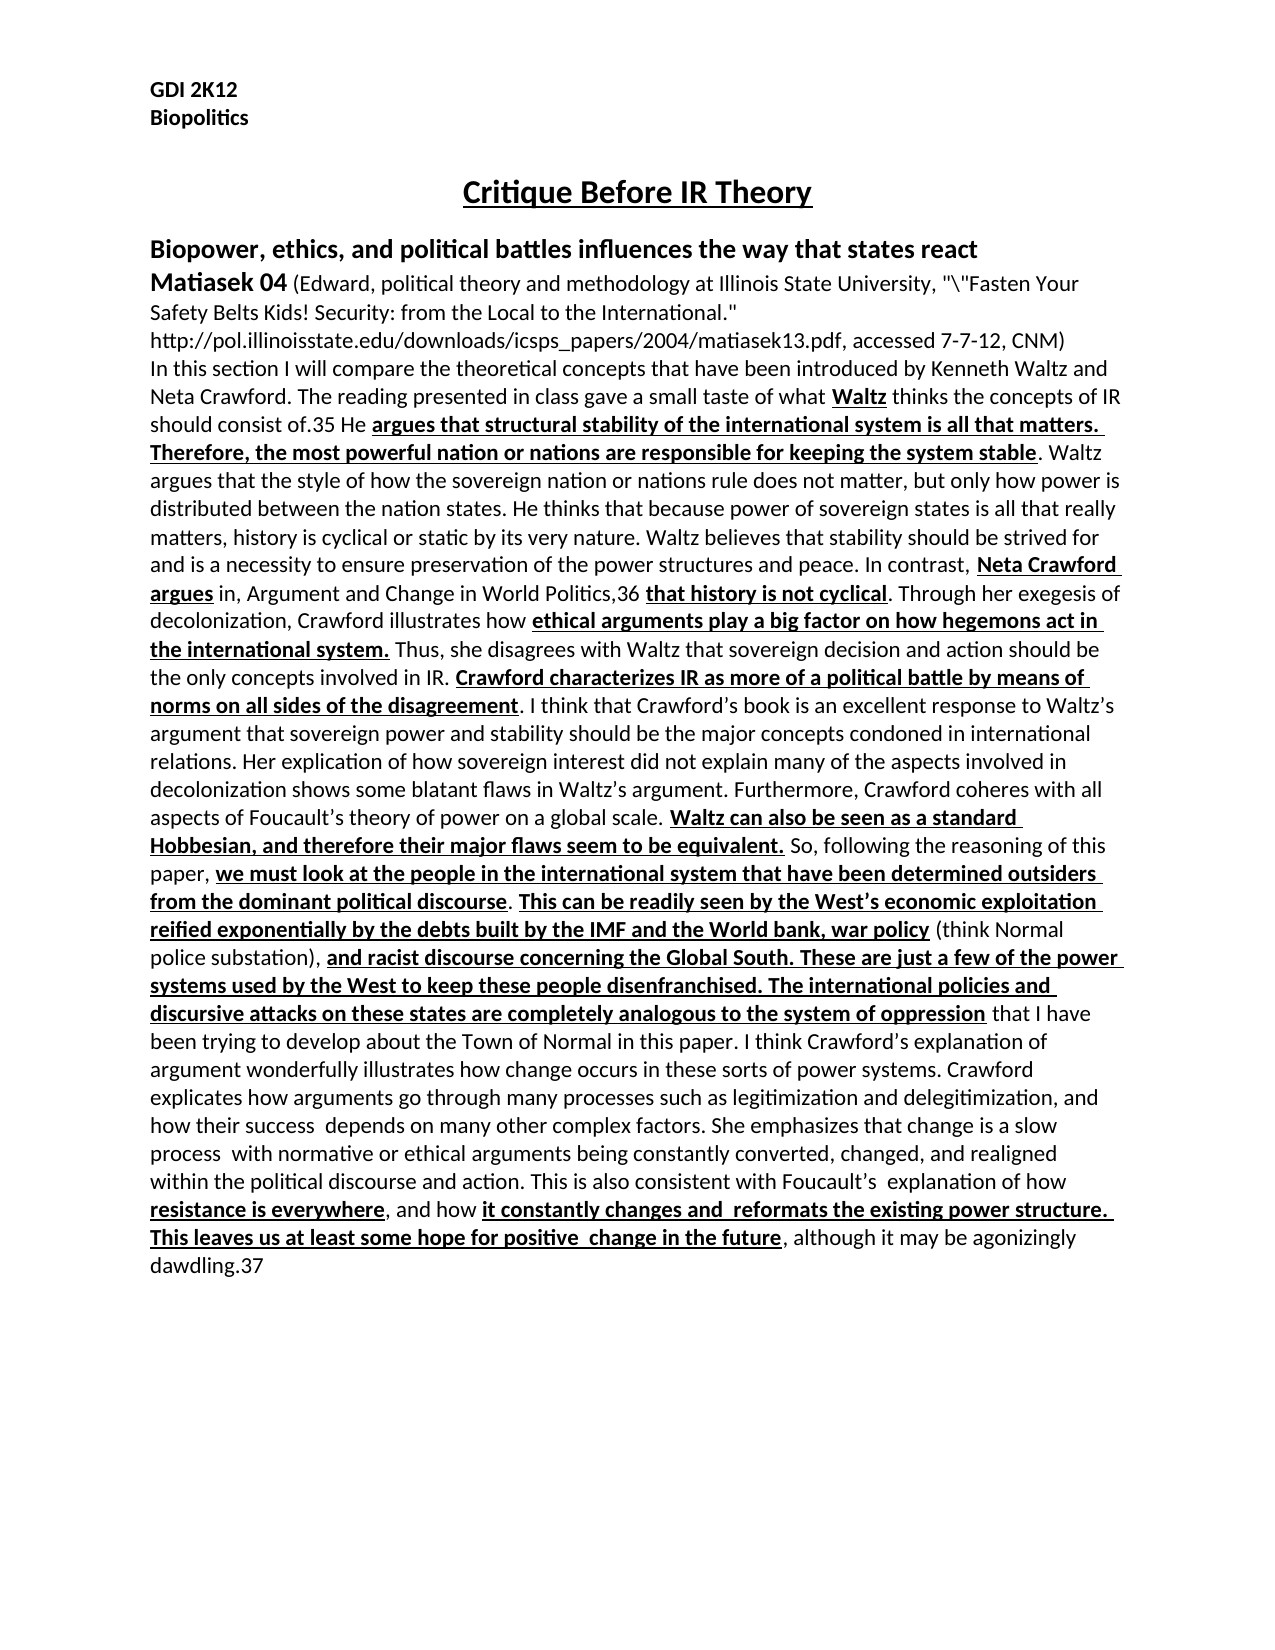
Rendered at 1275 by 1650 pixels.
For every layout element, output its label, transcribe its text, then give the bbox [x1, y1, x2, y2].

text Matiasek 04 (Edward, political theory and methodology at Illinois State University, "\"Fasten Your Safety Belts Kids! Security: from the Local to the International." http://pol.illinoisstate.edu/downloads/icsps_papers/2004/matiasek13.pdf, accessed 7-7-12, CNM) [150, 265, 1125, 354]
text In this section I will compare the theoretical concepts that have been introduced by Kenneth Waltz and Neta Crawford. The reading presented in class gave a small taste of what Waltz thinks the concepts of IR should consist of.35 He argues that structural stability of the international system is all that matters. Therefore, the most powerful nation or nations are responsible for keeping the system stable. Waltz argues that the style of how the sovereign nation or nations rule does not matter, but only how power is distributed between the nation states. He thinks that because power of sovereign states is all that really matters, history is cyclical or static by its very nature. Waltz believes that stability should be strived for and is a necessity to ensure preservation of the power structures and peace. In contrast, Neta Crawford argues in, Argument and Change in World Politics,36 that history is not cyclical. Through her exegesis of decolonization, Crawford illustrates how ethical arguments play a big factor on how hegemons act in the international system. Thus, she disagrees with Waltz that sovereign decision and action should be the only concepts involved in IR. Crawford characterizes IR as more of a political battle by means of norms on all sides of the disagreement. I think that Crawford’s book is an excellent response to Waltz’s argument that sovereign power and stability should be the major concepts condoned in international relations. Her explication of how sovereign interest did not explain many of the aspects involved in decolonization shows some blatant flaws in Waltz’s argument. Furthermore, Crawford coheres with all aspects of Foucault’s theory of power on a global scale. Waltz can also be seen as a standard Hobbesian, and therefore their major flaws seem to be equivalent. So, following the reasoning of this paper, we must look at the people in the international system that have been determined outsiders from the dominant political discourse. This can be readily seen by the West’s economic exploitation reified exponentially by the debts built by the IMF and the World bank, war policy (think Normal police substation), and racist discourse concerning the Global South. These are just a few of the power systems used by the West to keep these people disenfranchised. The international policies and discursive attacks on these states are completely analogous to the system of oppression that I have been trying to develop about the Town of Normal in this paper. I think Crawford’s explanation of argument wonderfully illustrates how change occurs in these sorts of power systems. Crawford explicates how arguments go through many processes such as legitimization and delegitimization, and how their success depends on many other complex factors. She emphasizes that change is a slow process with normative or ethical arguments being constantly converted, changed, and realigned within the political discourse and action. This is also consistent with Foucault’s explanation of how resistance is everywhere, and how it constantly changes and reformats the existing power structure. This leaves us at least some hope for positive change in the future, although it may be agonizingly dawdling.37 [150, 354, 1125, 1279]
subtitle Biopower, ethics, and political battles influences the way that states react [150, 232, 1125, 265]
subtitle Critique Before IR Theory [150, 171, 1125, 212]
